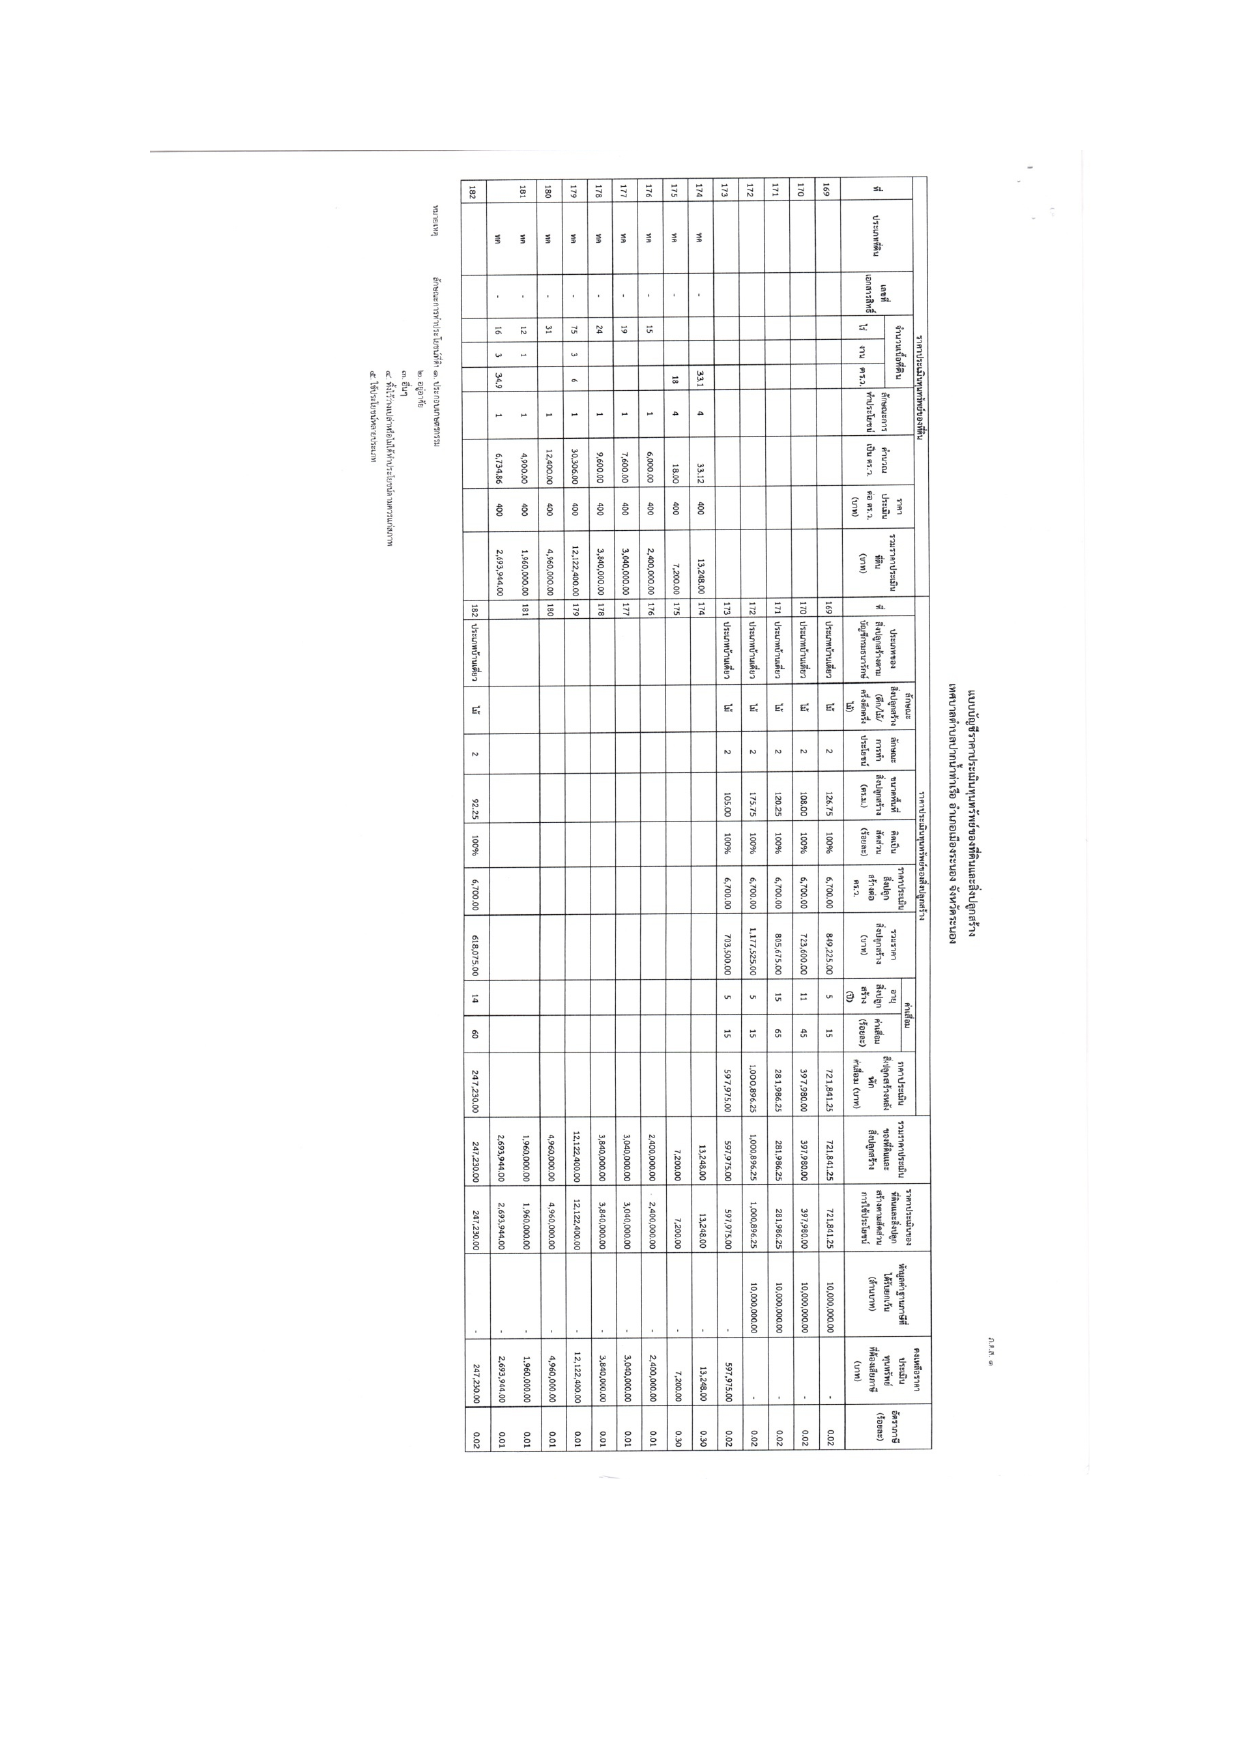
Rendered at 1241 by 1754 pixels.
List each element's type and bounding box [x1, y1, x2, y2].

picture [150, 150, 1091, 1479]
